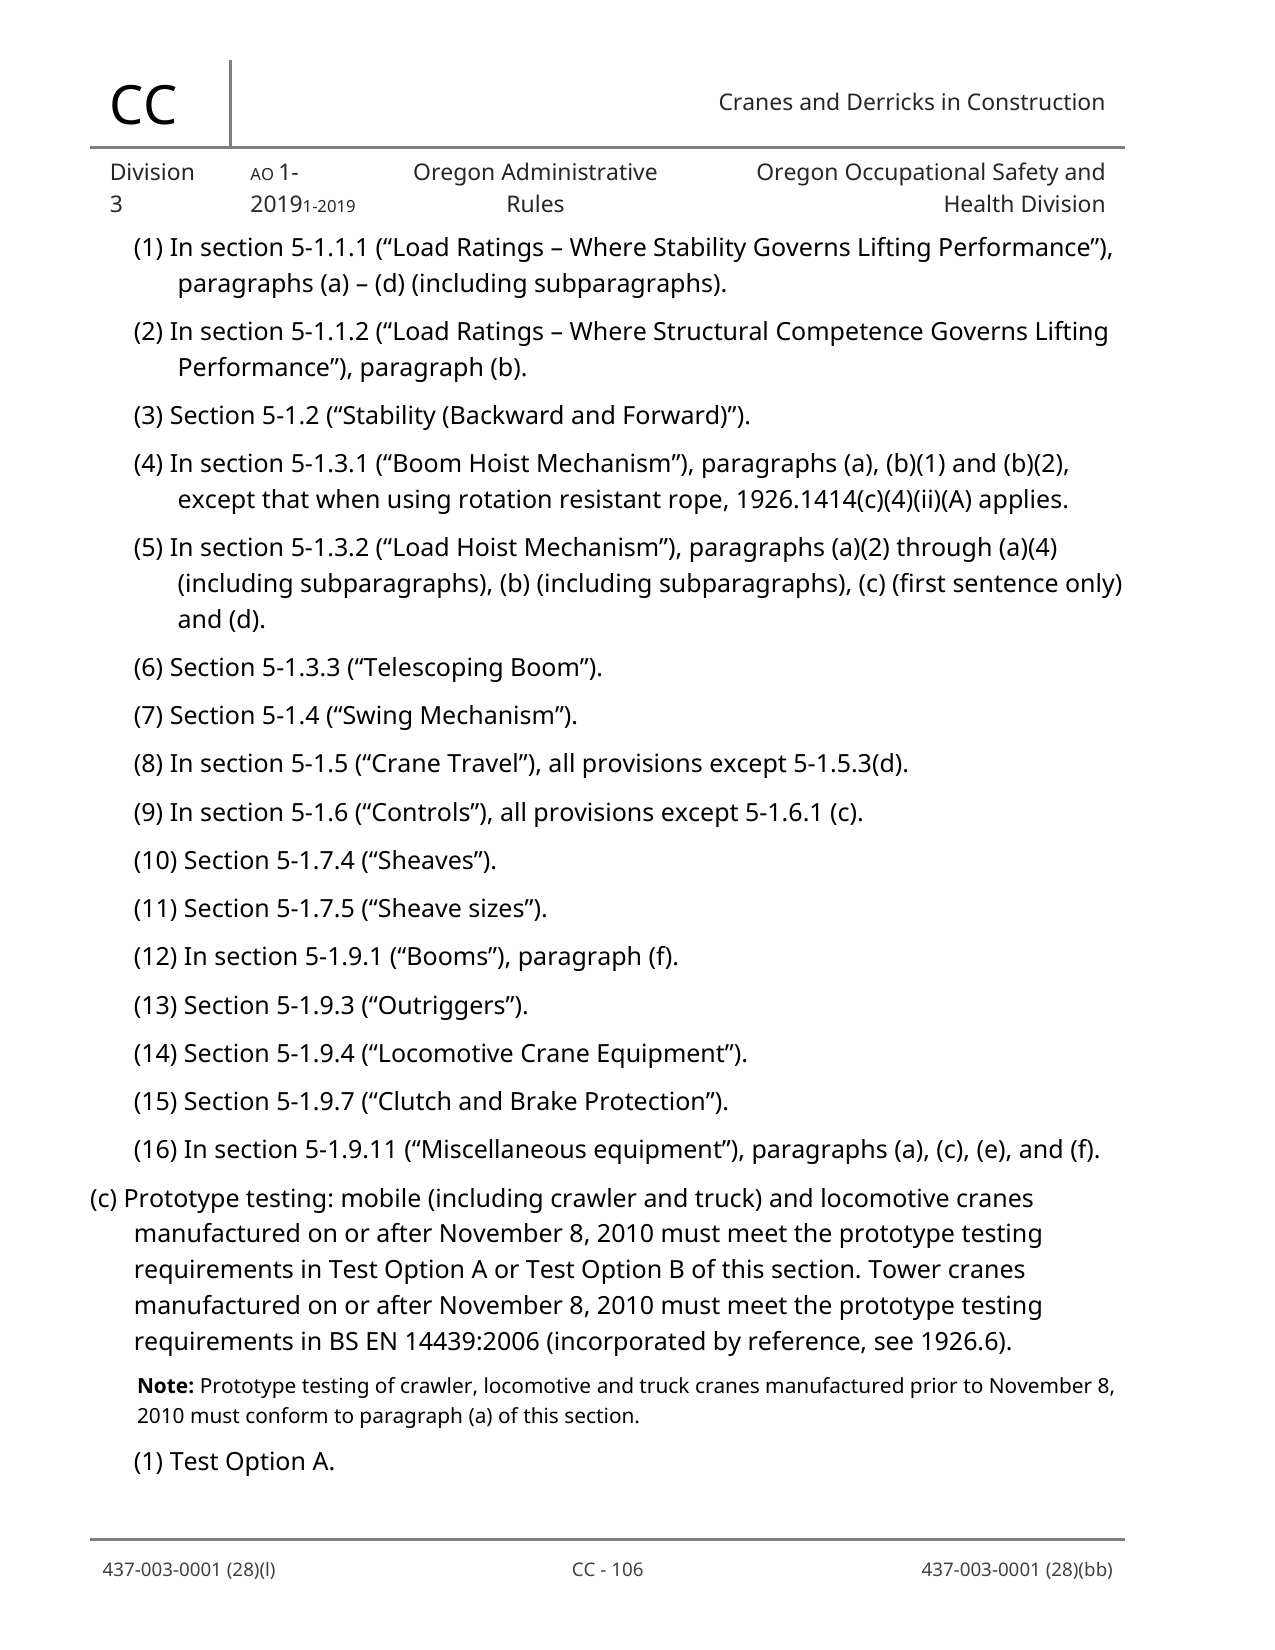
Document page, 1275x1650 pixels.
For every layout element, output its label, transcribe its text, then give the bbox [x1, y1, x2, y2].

list (7) Section 5-1.4 (“Swing Mechanism”). [134, 698, 1125, 732]
list (12) In section 5-1.9.1 (“Booms”), paragraph (f). [134, 939, 1125, 973]
list (13) Section 5-1.9.3 (“Outriggers”). [134, 987, 1125, 1021]
list (6) Section 5-1.3.3 (“Telescoping Boom”). [134, 650, 1125, 684]
list (9) In section 5-1.6 (“Controls”), all provisions except 5-1.6.1 (c). [134, 794, 1125, 828]
text Note: Prototype testing of crawler, locomotive and truck cranes manufactured prior to November 8, 2010 must conform to paragraph (a) of this section. [137, 1371, 1125, 1429]
list (c) Prototype testing: mobile (including crawler and truck) and locomotive cranes manufactured on or after November 8, 2010 must meet the prototype testing requirements in Test Option A or Test Option B of this section. Tower cranes manufactured on or after November 8, 2010 must meet the prototype testing requirements in BS EN 14439:2006 (incorporated by reference, see 1926.6). [90, 1180, 1125, 1357]
list (1) Test Option A. [134, 1443, 1125, 1477]
list (2) In section 5-1.1.2 (“Load Ratings – Where Structural Competence Governs Lifting Performance”), paragraph (b). [134, 314, 1125, 384]
list (14) Section 5-1.9.4 (“Locomotive Crane Equipment”). [134, 1036, 1125, 1069]
list (15) Section 5-1.9.7 (“Clutch and Brake Protection”). [134, 1084, 1125, 1118]
list (10) Section 5-1.7.4 (“Sheaves”). [134, 843, 1125, 877]
list (4) In section 5-1.3.1 (“Boom Hoist Mechanism”), paragraphs (a), (b)(1) and (b)(2), except that when using rotation resistant rope, 1926.1414(c)(4)(ii)(A) applies. [134, 446, 1125, 516]
list (1) In section 5-1.1.1 (“Load Ratings – Where Stability Governs Lifting Performance”), paragraphs (a) – (d) (including subparagraphs). [134, 150, 1125, 300]
list (5) In section 5-1.3.2 (“Load Hoist Mechanism”), paragraphs (a)(2) through (a)(4) (including subparagraphs), (b) (including subparagraphs), (c) (first sentence only) and (d). [134, 530, 1125, 636]
list (11) Section 5-1.7.5 (“Sheave sizes”). [134, 891, 1125, 925]
list (16) In section 5-1.9.11 (“Miscellaneous equipment”), paragraphs (a), (c), (e), and (f). [134, 1132, 1125, 1166]
list (3) Section 5-1.2 (“Stability (Backward and Forward)”). [134, 398, 1125, 432]
list (8) In section 5-1.5 (“Crane Travel”), all provisions except 5-1.5.3(d). [134, 746, 1125, 780]
